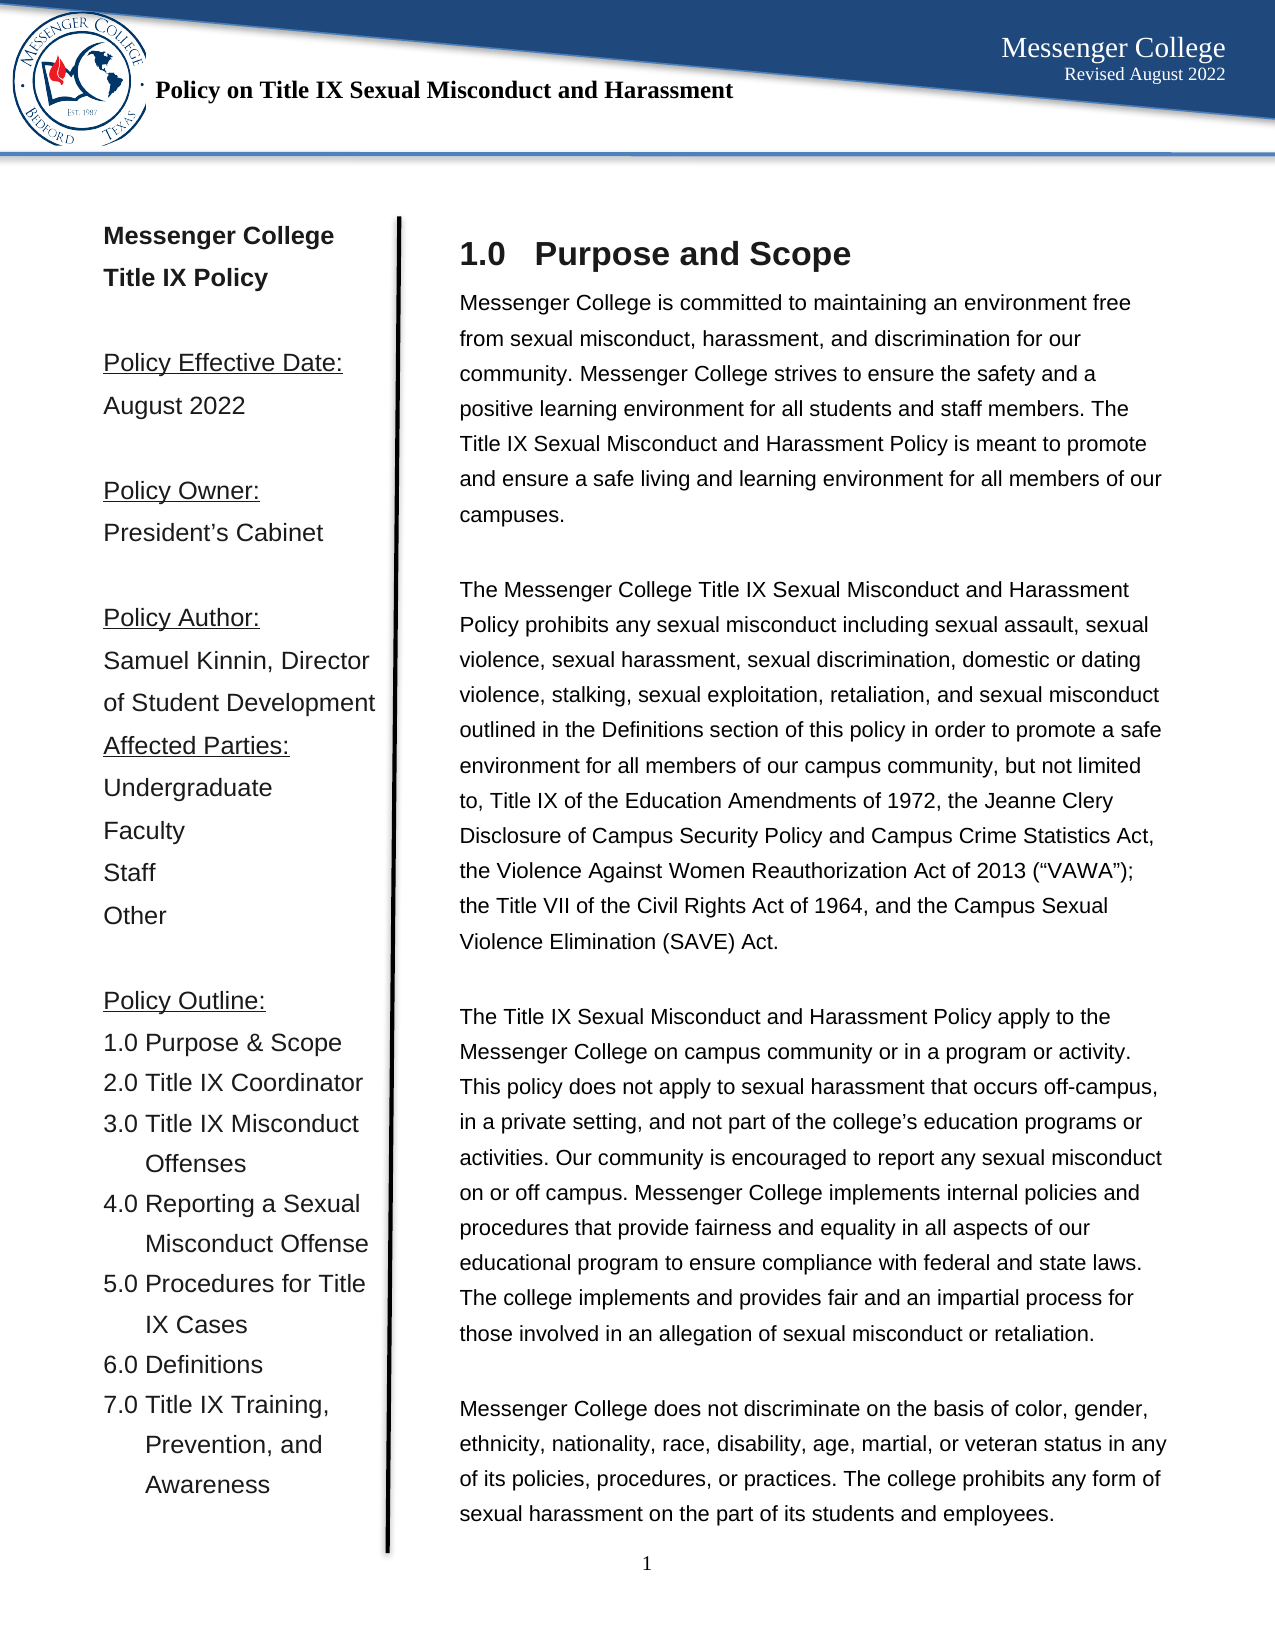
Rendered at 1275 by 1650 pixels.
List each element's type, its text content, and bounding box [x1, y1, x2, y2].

text Messenger College [103, 221, 392, 249]
text The Title IX Sexual Misconduct and Harassment Policy apply to the Messenger College on campus community or in a program or activity. This policy does not apply to sexual harassment that occurs off-campus, in a private setting, and not part of the college’s education programs or activities. Our community is encouraged to report any sexual misconduct on or off campus. Messenger College implements internal policies and procedures that provide fairness and equality in all aspects of our educational program to ensure compliance with federal and state laws. The college implements and provides fair and an impartial process for those involved in an allegation of sexual misconduct or retaliation. [459, 1004, 1167, 1346]
list Procedures for Title IX Cases [103, 1269, 381, 1338]
list Title IX Training, Prevention, and Awareness [103, 1390, 381, 1499]
list Definitions [103, 1350, 381, 1379]
text Policy Outline: [103, 986, 381, 1014]
list Purpose and Scope [459, 234, 1167, 273]
picture [12, 12, 146, 146]
text Faculty [103, 816, 387, 844]
list Title IX Coordinator [103, 1068, 381, 1097]
text Policy Author: [103, 603, 388, 632]
text President’s Cabinet [103, 518, 389, 547]
text of Student Development [103, 688, 388, 717]
text Messenger College does not discriminate on the basis of color, gender, ethnicity, nationality, race, disability, age, martial, or veteran status in any of its policies, procedures, or practices. The college prohibits any form of sexual harassment on the part of its students and employees. [459, 1396, 1167, 1526]
text Samuel Kinnin, Director [103, 646, 388, 674]
list Title IX Misconduct Offenses [103, 1109, 381, 1178]
list Reporting a Sexual Misconduct Offense [103, 1189, 381, 1258]
text Messenger College is committed to maintaining an environment free from sexual misconduct, harassment, and discrimination for our community. Messenger College strives to ensure the safety and a positive learning environment for all students and staff members. The Title IX Sexual Misconduct and Harassment Policy is meant to promote and ensure a safe living and learning environment for all members of our campuses. [459, 290, 1167, 527]
text August 2022 [103, 391, 390, 419]
list Purpose & Scope [103, 1028, 381, 1057]
text Staff [103, 858, 386, 887]
text Policy Effective Date: [103, 348, 391, 377]
text Undergraduate [103, 773, 387, 802]
text Other [103, 901, 386, 929]
text Policy Owner: [103, 476, 389, 504]
text Title IX Policy [103, 263, 391, 292]
text Affected Parties: [103, 731, 387, 759]
text The Messenger College Title IX Sexual Misconduct and Harassment Policy prohibits any sexual misconduct including sexual assault, sexual violence, sexual harassment, sexual discrimination, domestic or dating violence, stalking, sexual exploitation, retaliation, and sexual misconduct outlined in the Definitions section of this policy in order to promote a safe environment for all members of our campus community, but not limited to, Title IX of the Education Amendments of 1972, the Jeanne Clery Disclosure of Campus Security Policy and Campus Crime Statistics Act, the Violence Against Women Reauthorization Act of 2013 (“VAWA”); the Title VII of the Civil Rights Act of 1964, and the Campus Sexual Violence Elimination (SAVE) Act. [459, 577, 1167, 954]
